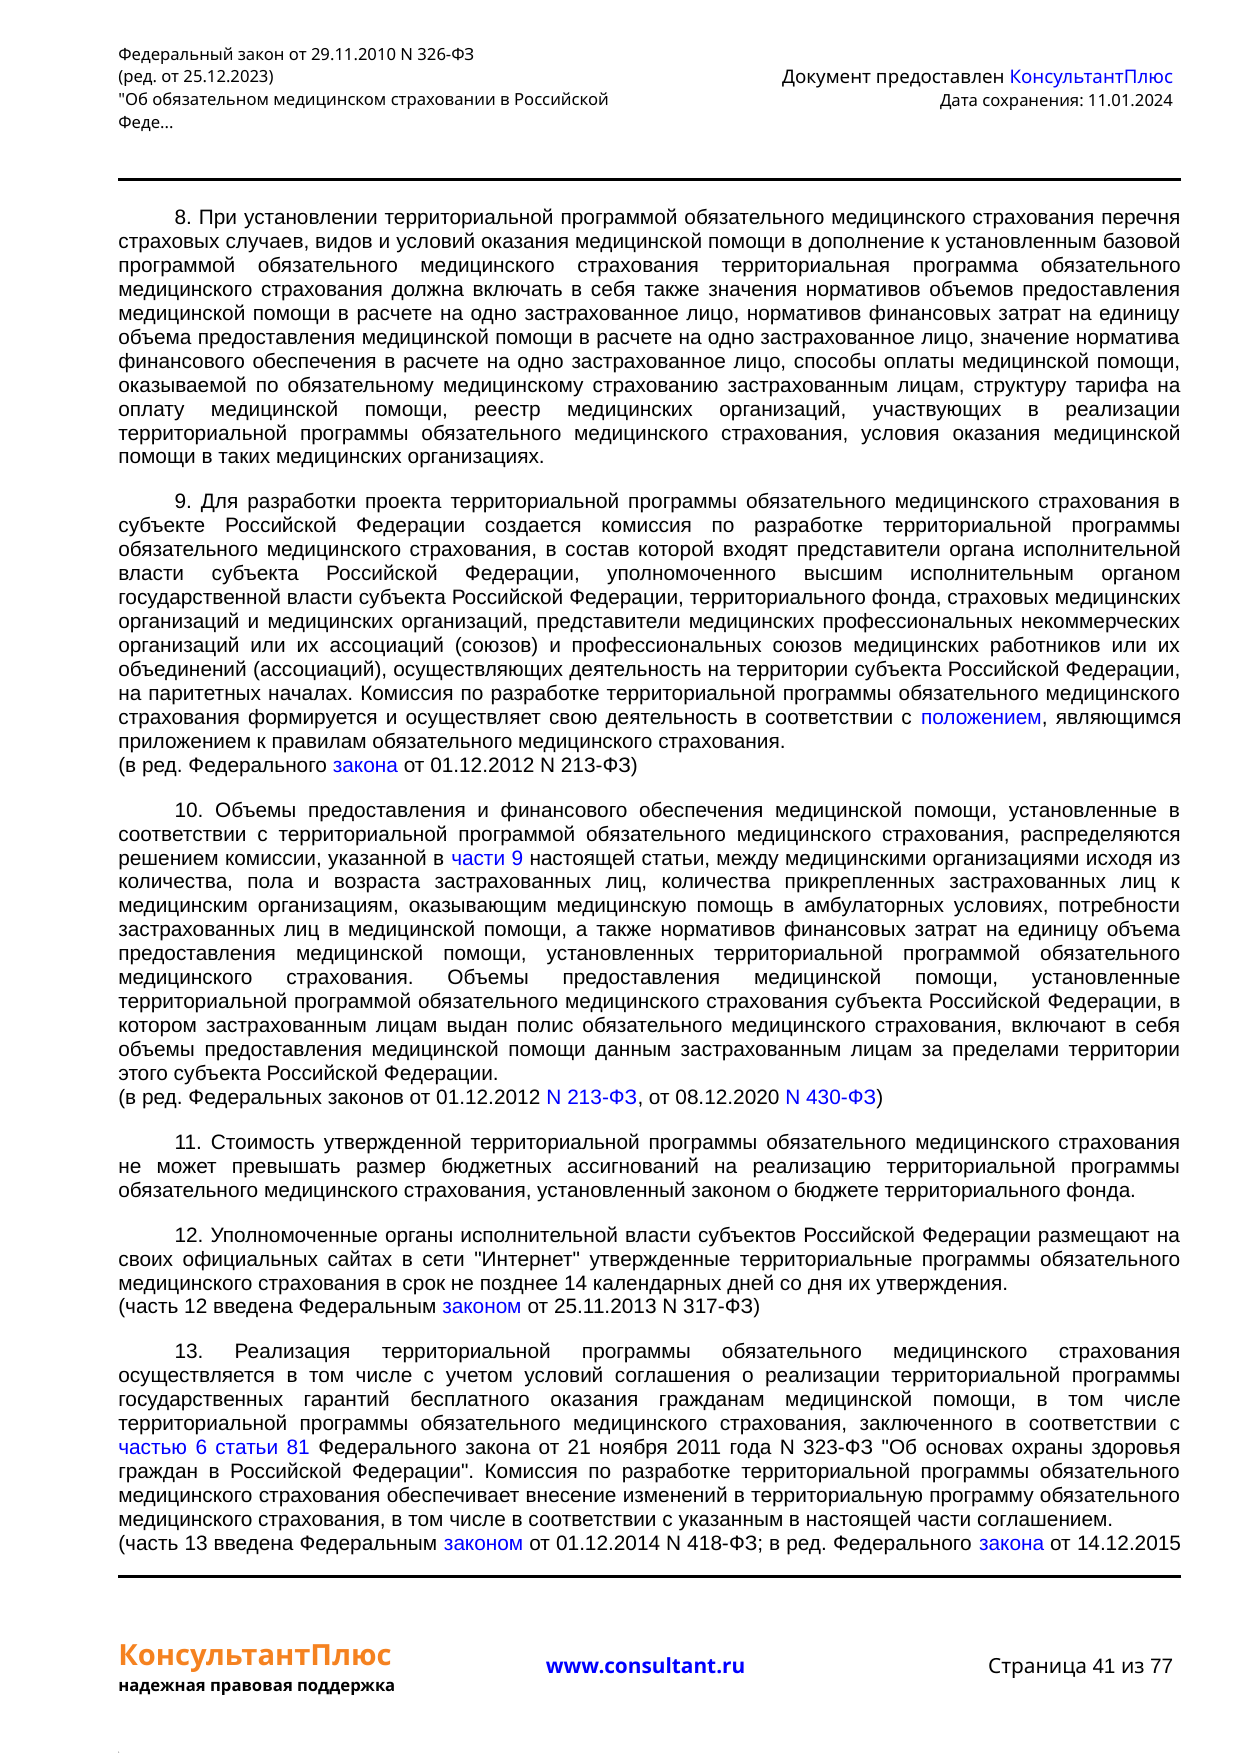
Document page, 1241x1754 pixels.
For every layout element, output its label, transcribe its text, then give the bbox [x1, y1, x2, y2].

text (в ред. Федерального закона от 01.12.2012 N 213-ФЗ) [118, 753, 1181, 777]
text 8. При установлении территориальной программой обязательного медицинского страхования перечня страховых случаев, видов и условий оказания медицинской помощи в дополнение к установленным базовой программой обязательного медицинского страхования территориальная программа обязательного медицинского страхования должна включать в себя также значения нормативов объемов предоставления медицинской помощи в расчете на одно застрахованное лицо, нормативов финансовых затрат на единицу объема предоставления медицинской помощи в расчете на одно застрахованное лицо, значение норматива финансового обеспечения в расчете на одно застрахованное лицо, способы оплаты медицинской помощи, оказываемой по обязательному медицинскому страхованию застрахованным лицам, структуру тарифа на оплату медицинской помощи, реестр медицинских организаций, участвующих в реализации территориальной программы обязательного медицинского страхования, условия оказания медицинской помощи в таких медицинских организациях. [118, 205, 1181, 468]
text 11. Стоимость утвержденной территориальной программы обязательного медицинского страхования не может превышать размер бюджетных ассигнований на реализацию территориальной программы обязательного медицинского страхования, установленный законом о бюджете территориального фонда. [118, 1130, 1181, 1202]
text (в ред. Федеральных законов от 01.12.2012 N 213-ФЗ, от 08.12.2020 N 430-ФЗ) [118, 1085, 1181, 1109]
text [118, 1531, 1181, 1555]
text 10. Объемы предоставления и финансового обеспечения медицинской помощи, установленные в соответствии с территориальной программой обязательного медицинского страхования, распределяются решением комиссии, указанной в части 9 настоящей статьи, между медицинскими организациями исходя из количества, пола и возраста застрахованных лиц, количества прикрепленных застрахованных лиц к медицинским организациям, оказывающим медицинскую помощь в амбулаторных условиях, потребности застрахованных лиц в медицинской помощи, а также нормативов финансовых затрат на единицу объема предоставления медицинской помощи, установленных территориальной программой обязательного медицинского страхования. Объемы предоставления медицинской помощи, установленные территориальной программой обязательного медицинского страхования субъекта Российской Федерации, в котором застрахованным лицам выдан полис обязательного медицинского страхования, включают в себя объемы предоставления медицинской помощи данным застрахованным лицам за пределами территории этого субъекта Российской Федерации. [118, 797, 1181, 1085]
text 12. Уполномоченные органы исполнительной власти субъектов Российской Федерации размещают на своих официальных сайтах в сети "Интернет" утвержденные территориальные программы обязательного медицинского страхования в срок не позднее 14 календарных дней со дня их утверждения. [118, 1222, 1181, 1294]
text 9. Для разработки проекта территориальной программы обязательного медицинского страхования в субъекте Российской Федерации создается комиссия по разработке территориальной программы обязательного медицинского страхования, в состав которой входят представители органа исполнительной власти субъекта Российской Федерации, уполномоченного высшим исполнительным органом государственной власти субъекта Российской Федерации, территориального фонда, страховых медицинских организаций и медицинских организаций, представители медицинских профессиональных некоммерческих организаций или их ассоциаций (союзов) и профессиональных союзов медицинских работников или их объединений (ассоциаций), осуществляющих деятельность на территории субъекта Российской Федерации, на паритетных началах. Комиссия по разработке территориальной программы обязательного медицинского страхования формируется и осуществляет свою деятельность в соответствии с положением, являющимся приложением к правилам обязательного медицинского страхования. [118, 489, 1181, 753]
text (часть 12 введена Федеральным законом от 25.11.2013 N 317-ФЗ) [118, 1294, 1181, 1318]
text 13. Реализация территориальной программы обязательного медицинского страхования осуществляется в том числе с учетом условий соглашения о реализации территориальной программы государственных гарантий бесплатного оказания гражданам медицинской помощи, в том числе территориальной программы обязательного медицинского страхования, заключенного в соответствии с частью 6 статьи 81 Федерального закона от 21 ноября 2011 года N 323-ФЗ "Об основах охраны здоровья граждан в Российской Федерации". Комиссия по разработке территориальной программы обязательного медицинского страхования обеспечивает внесение изменений в территориальную программу обязательного медицинского страхования, в том числе в соответствии с указанным в настоящей части соглашением. [118, 1339, 1181, 1531]
